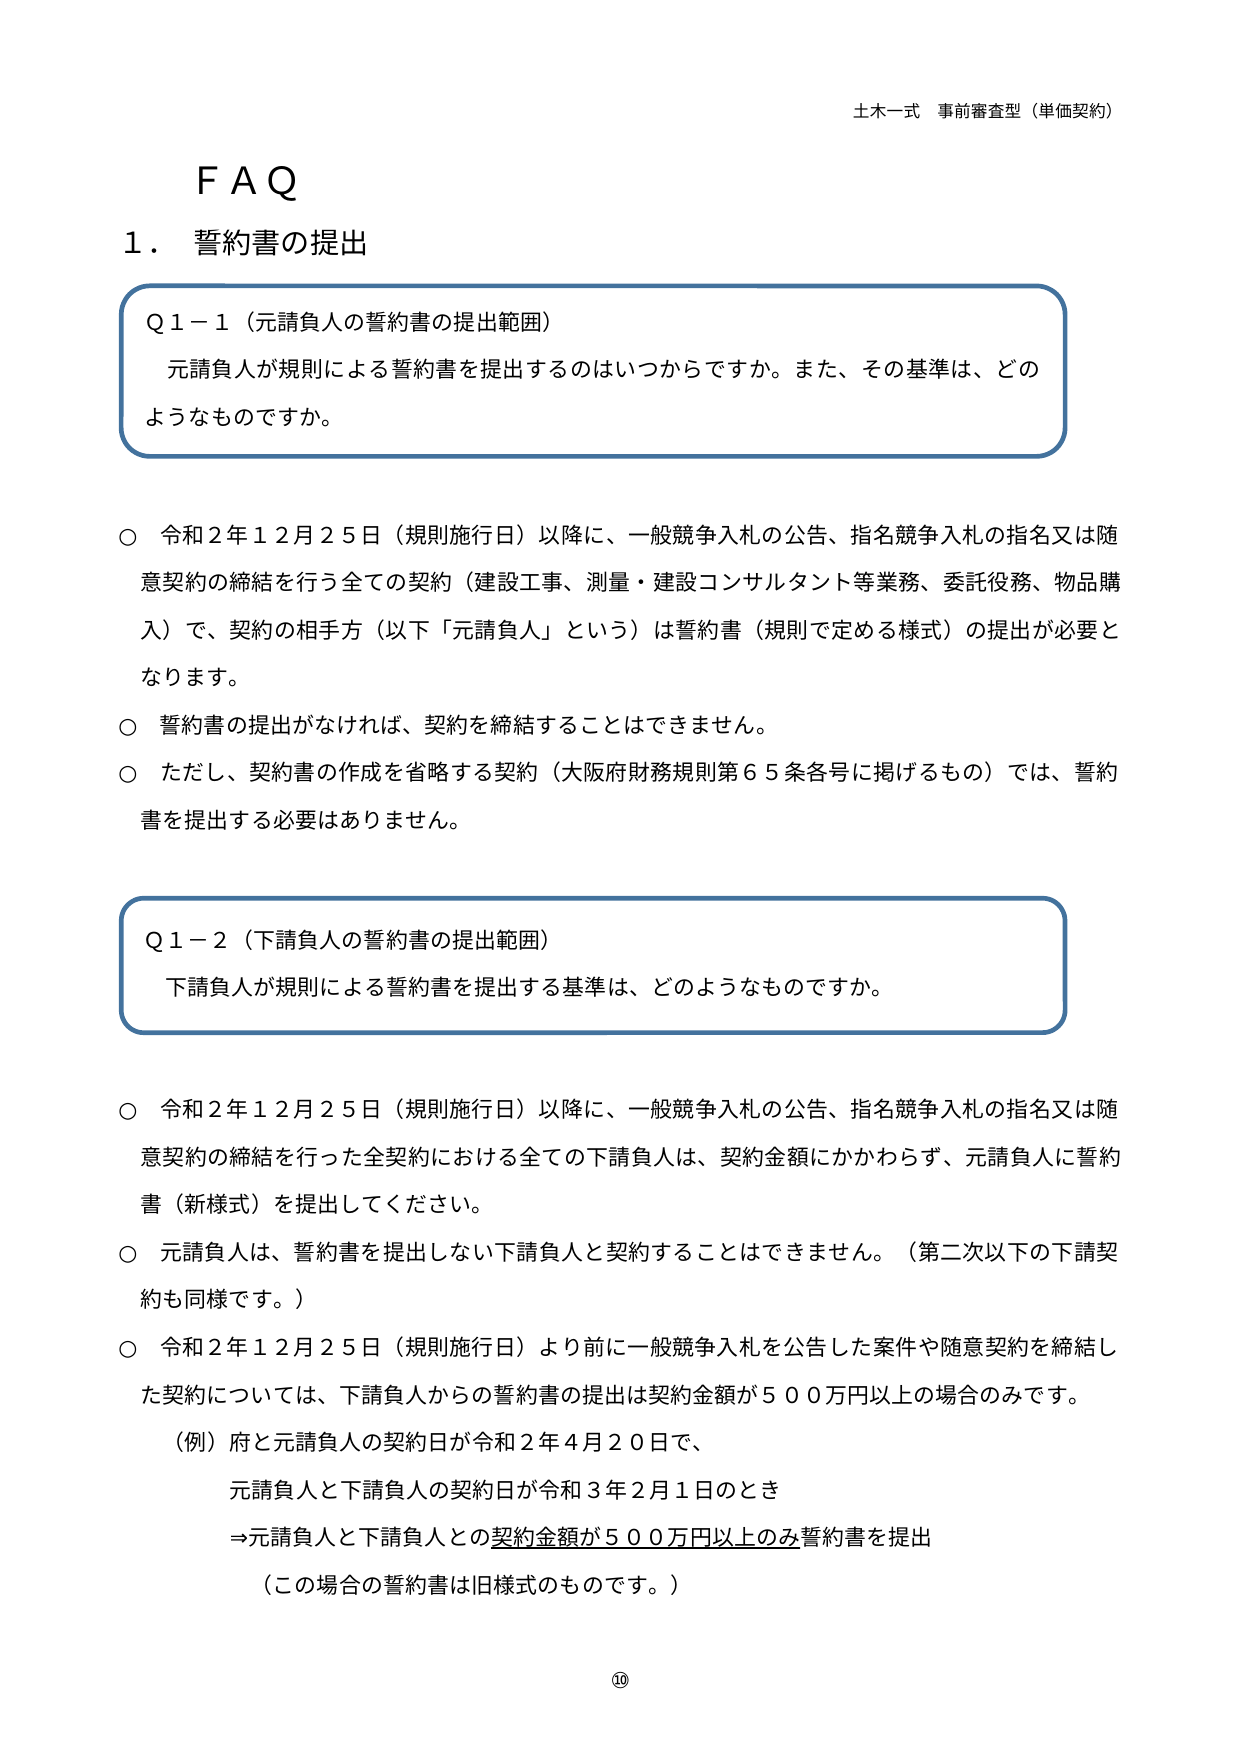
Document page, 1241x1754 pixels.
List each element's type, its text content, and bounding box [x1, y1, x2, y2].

list 誓約書の提出 [118, 219, 1122, 262]
text ○ 元請負人は、誓約書を提出しない下請負人と契約することはできません。（第二次以下の下請契約も同様です。） [118, 1235, 1122, 1314]
text ○ 令和２年１２月２５日（規則施行日）以降に、一般競争入札の公告、指名競争入札の指名又は随意契約の締結を行う全ての契約（建設工事、測量・建設コンサルタント等業務、委託役務、物品購入）で、契約の相手方（以下「元請負人」という）は誓約書（規則で定める様式）の提出が必要となります。 [118, 518, 1122, 692]
text （この場合の誓約書は旧様式のものです。） [118, 1568, 1122, 1599]
text ○ 令和２年１２月２５日（規則施行日）より前に一般競争入札を公告した案件や随意契約を締結した契約については、下請負人からの誓約書の提出は契約金額が５００万円以上の場合のみです。 [118, 1330, 1122, 1409]
text ○ 令和２年１２月２５日（規則施行日）以降に、一般競争入札の公告、指名競争入札の指名又は随意契約の締結を行った全契約における全ての下請負人は、契約金額にかかわらず、元請負人に誓約書（新様式）を提出してください。 [118, 1092, 1122, 1219]
text ○ ただし、契約書の作成を省略する契約（大阪府財務規則第６５条各号に掲げるもの）では、誓約書を提出する必要はありません。 [118, 755, 1122, 834]
text 元請負人と下請負人の契約日が令和３年２月１日のとき [140, 1473, 1122, 1504]
text （例）府と元請負人の契約日が令和２年４月２０日で、 [140, 1425, 1122, 1457]
text ○ 誓約書の提出がなければ、契約を締結することはできません。 [118, 708, 1122, 739]
text ⇒元請負人と下請負人との契約金額が５００万円以上のみ誓約書を提出 [118, 1520, 1122, 1552]
